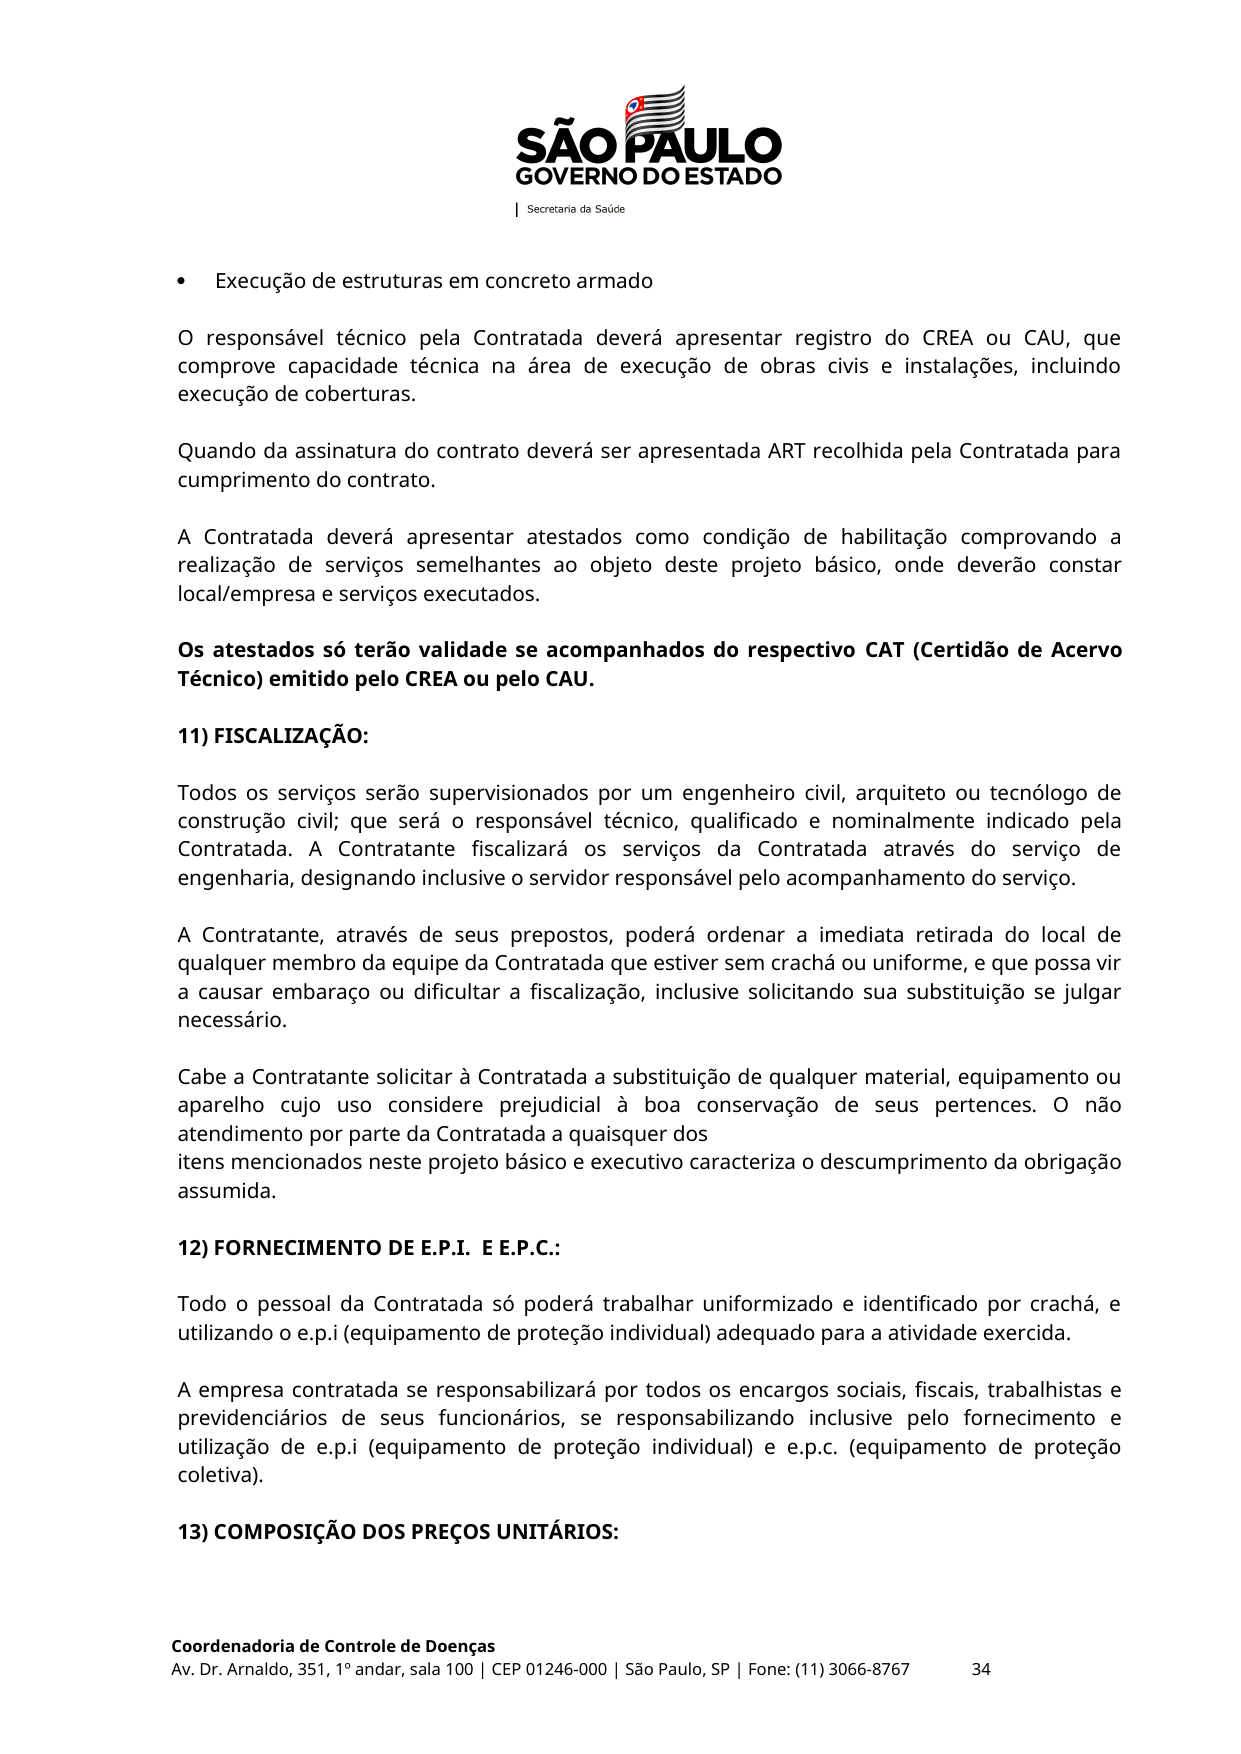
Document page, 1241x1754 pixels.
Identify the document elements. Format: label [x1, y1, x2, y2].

picture [493, 73, 807, 237]
